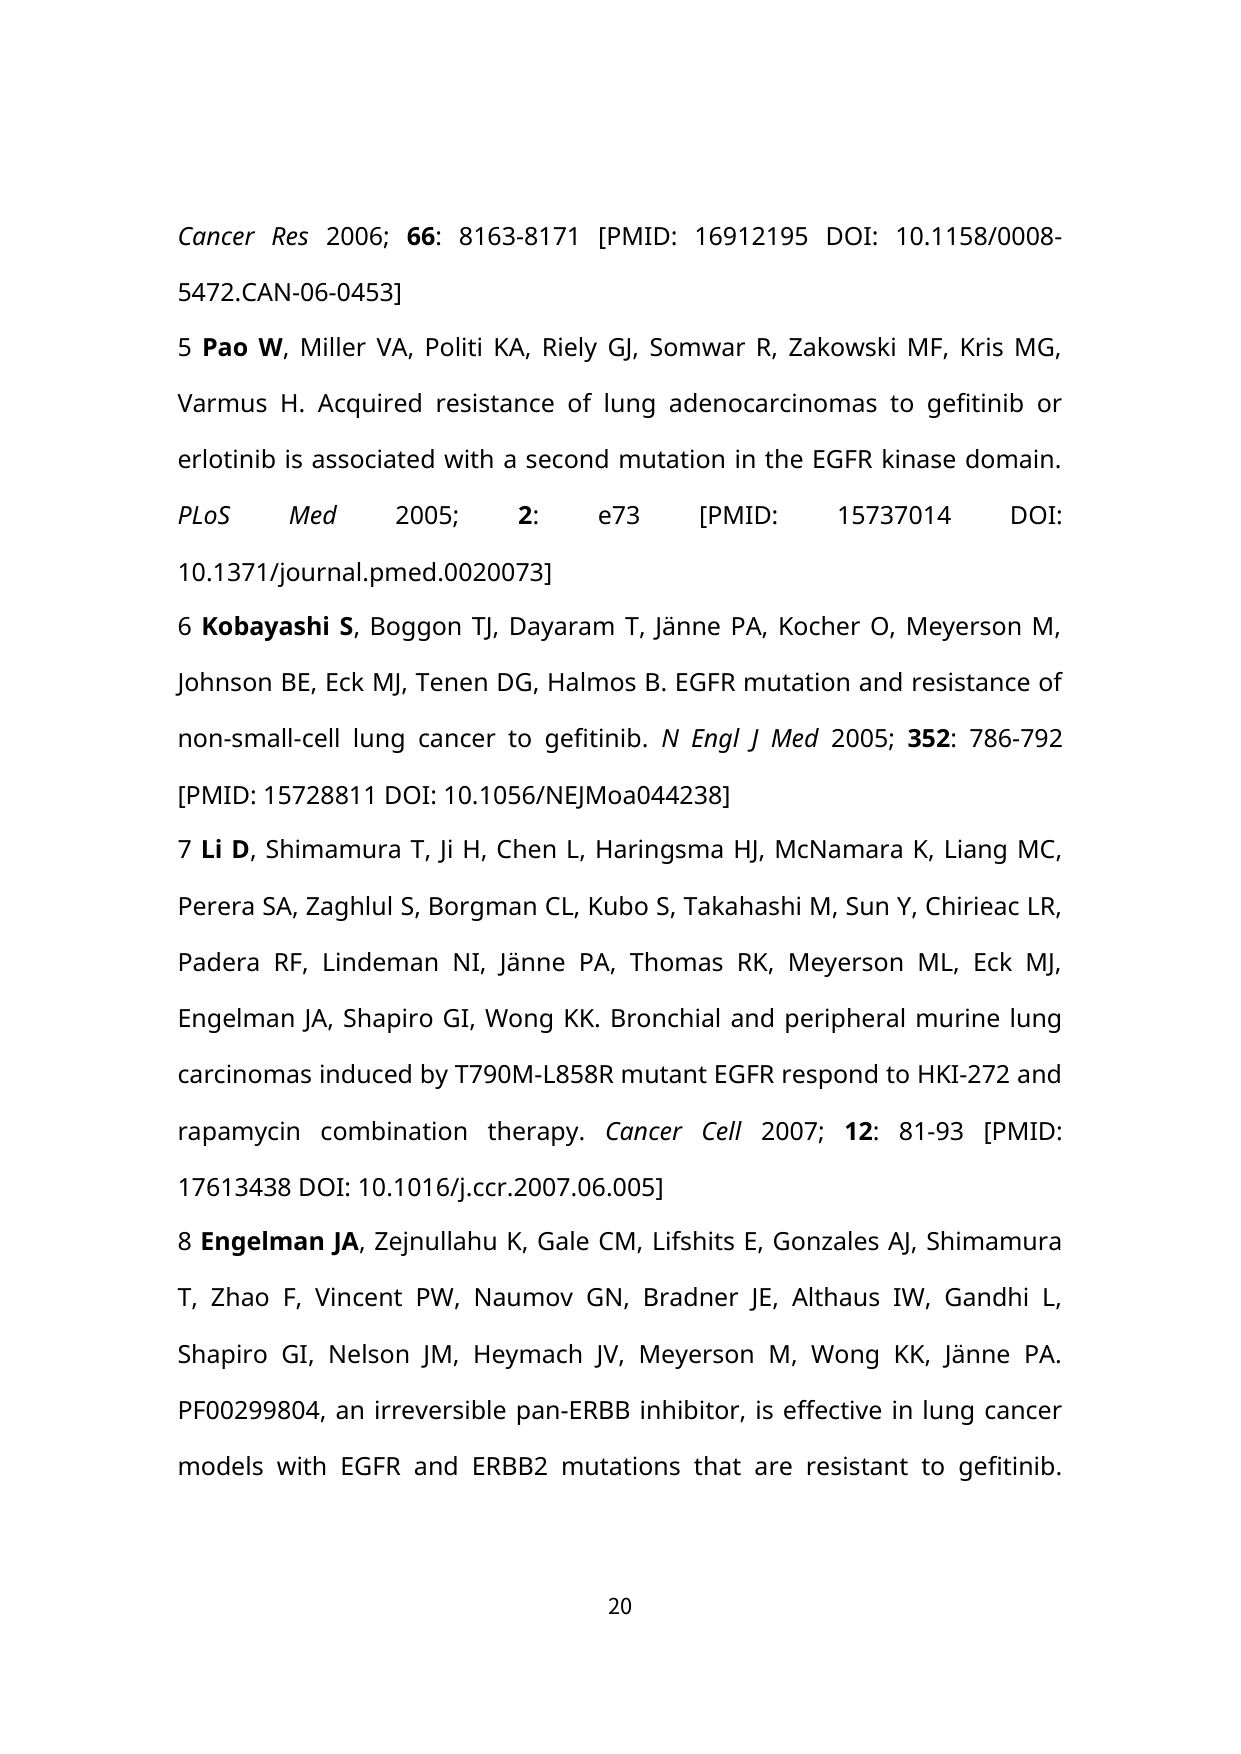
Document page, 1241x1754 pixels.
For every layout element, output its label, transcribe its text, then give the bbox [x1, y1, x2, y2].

text 6 Kobayashi S, Boggon TJ, Dayaram T, Jänne PA, Kocher O, Meyerson M, Johnson BE, Eck MJ, Tenen DG, Halmos B. EGFR mutation and resistance of non-small-cell lung cancer to gefitinib. N Engl J Med 2005; 352: 786-792 [PMID: 15728811 DOI: 10.1056/NEJMoa044238] [177, 607, 1063, 813]
text 7 Li D, Shimamura T, Ji H, Chen L, Haringsma HJ, McNamara K, Liang MC, Perera SA, Zaghlul S, Borgman CL, Kubo S, Takahashi M, Sun Y, Chirieac LR, Padera RF, Lindeman NI, Jänne PA, Thomas RK, Meyerson ML, Eck MJ, Engelman JA, Shapiro GI, Wong KK. Bronchial and peripheral murine lung carcinomas induced by T790M-L858R mutant EGFR respond to HKI-272 and rapamycin combination therapy. Cancer Cell 2007; 12: 81-93 [PMID: 17613438 DOI: 10.1016/j.ccr.2007.06.005] [177, 830, 1063, 1205]
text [177, 217, 1063, 311]
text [177, 1222, 1063, 1485]
text 5 Pao W, Miller VA, Politi KA, Riely GJ, Somwar R, Zakowski MF, Kris MG, Varmus H. Acquired resistance of lung adenocarcinomas to gefitinib or erlotinib is associated with a second mutation in the EGFR kinase domain. PLoS Med 2005; 2: e73 [PMID: 15737014 DOI: 10.1371/journal.pmed.0020073] [177, 327, 1063, 590]
